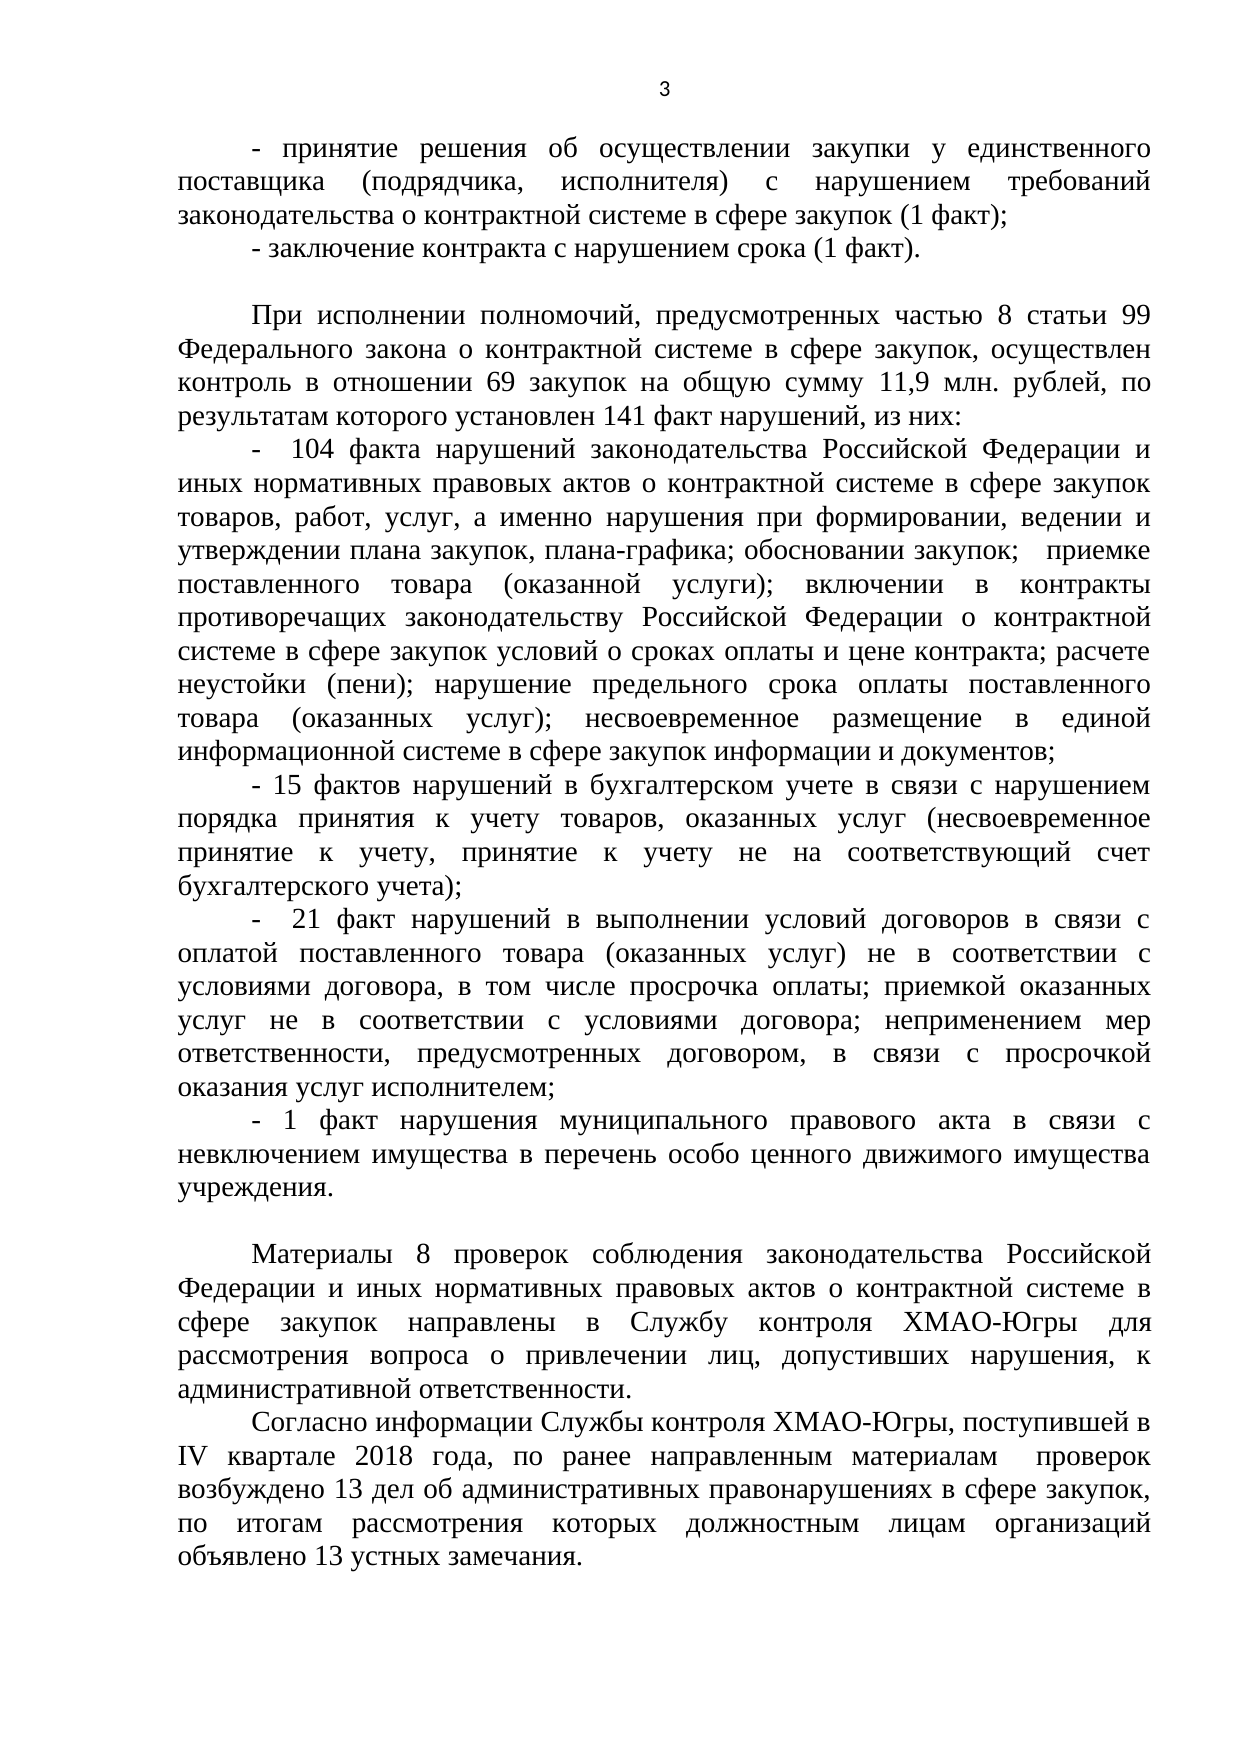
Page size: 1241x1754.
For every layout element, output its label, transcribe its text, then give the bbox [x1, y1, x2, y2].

text Материалы 8 проверок соблюдения законодательства Российской Федерации и иных нормативных правовых актов о контрактной системе в сфере закупок направлены в Службу контроля ХМАО-Югры для рассмотрения вопроса о привлечении лиц, допустивших нарушения, к административной ответственности. [177, 1237, 1152, 1404]
text - заключение контракта с нарушением срока (1 факт). [177, 230, 1152, 264]
text При исполнении полномочий, предусмотренных частью 8 статьи 99 Федерального закона о контрактной системе в сфере закупок, осуществлен контроль в отношении 69 закупок на общую сумму 11,9 млн. рублей, по результатам которого установлен 141 факт нарушений, из них: [177, 297, 1152, 432]
text - 104 факта нарушений законодательства Российской Федерации и иных нормативных правовых актов о контрактной системе в сфере закупок товаров, работ, услуг, а именно нарушения при формировании, ведении и утверждении плана закупок, плана-графика; обосновании закупок; приемке поставленного товара (оказанной услуги); включении в контракты противоречащих законодательству Российской Федерации о контрактной системе в сфере закупок условий о сроках оплаты и цене контракта; расчете неустойки (пени); нарушение предельного срока оплаты поставленного товара (оказанных услуг); несвоевременное размещение в единой информационной системе в сфере закупок информации и документов; [177, 432, 1152, 767]
text - принятие решения об осуществлении закупки у единственного поставщика (подрядчика, исполнителя) с нарушением требований законодательства о контрактной системе в сфере закупок (1 факт); [177, 130, 1152, 230]
text Согласно информации Службы контроля ХМАО-Югры, поступившей в IV квартале 2018 года, по ранее направленным материалам проверок возбуждено 13 дел об административных правонарушениях в сфере закупок, по итогам рассмотрения которых должностным лицам организаций объявлено 13 устных замечания. [177, 1404, 1152, 1572]
text - 1 факт нарушения муниципального правового акта в связи с невключением имущества в перечень особо ценного движимого имущества учреждения. [177, 1102, 1152, 1203]
text - 21 факт нарушений в выполнении условий договоров в связи с оплатой поставленного товара (оказанных услуг) не в соответствии с условиями договора, в том числе просрочка оплаты; приемкой оказанных услуг не в соответствии с условиями договора; неприменением мер ответственности, предусмотренных договором, в связи с просрочкой оказания услуг исполнителем; [177, 901, 1152, 1102]
text - 15 фактов нарушений в бухгалтерском учете в связи с нарушением порядка принятия к учету товаров, оказанных услуг (несвоевременное принятие к учету, принятие к учету не на соответствующий счет бухгалтерского учета); [177, 767, 1152, 901]
